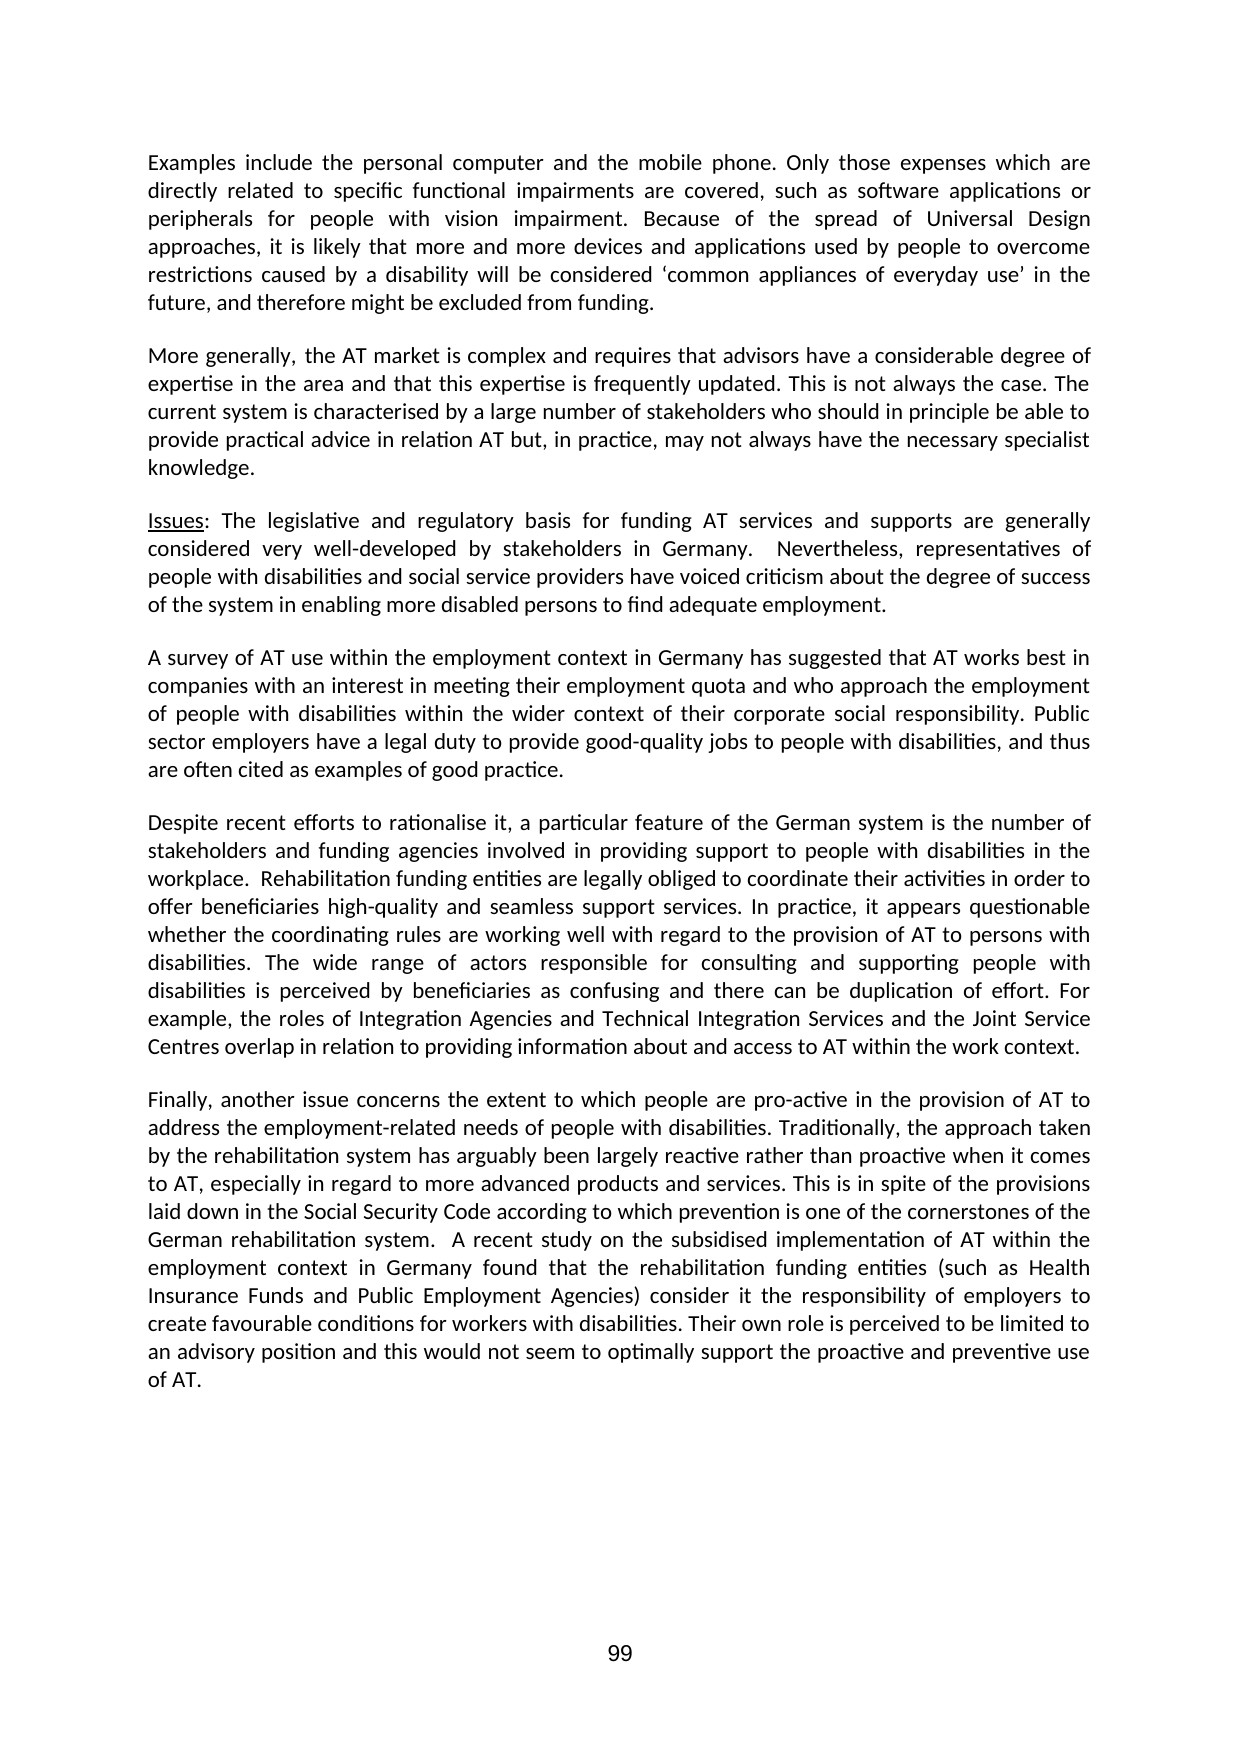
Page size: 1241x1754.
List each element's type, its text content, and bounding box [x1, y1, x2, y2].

text Issues: The legislative and regulatory basis for funding AT services and supports are generally considered very well-developed by stakeholders in Germany. Nevertheless, representatives of people with disabilities and social service providers have voiced criticism about the degree of success of the system in enabling more disabled persons to find adequate employment. [148, 506, 1092, 618]
text Finally, another issue concerns the extent to which people are pro-active in the provision of AT to address the employment-related needs of people with disabilities. Traditionally, the approach taken by the rehabilitation system has arguably been largely reactive rather than proactive when it comes to AT, especially in regard to more advanced products and services. This is in spite of the provisions laid down in the Social Security Code according to which prevention is one of the cornerstones of the German rehabilitation system. A recent study on the subsidised implementation of AT within the employment context in Germany found that the rehabilitation funding entities (such as Health Insurance Funds and Public Employment Agencies) consider it the responsibility of employers to create favourable conditions for workers with disabilities. Their own role is perceived to be limited to an advisory position and this would not seem to optimally support the proactive and preventive use of AT. [148, 1085, 1092, 1393]
text More generally, the AT market is complex and requires that advisors have a considerable degree of expertise in the area and that this expertise is frequently updated. This is not always the case. The current system is characterised by a large number of stakeholders who should in principle be able to provide practical advice in relation AT but, in practice, may not always have the necessary specialist knowledge. [148, 341, 1092, 481]
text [148, 148, 1092, 316]
text Despite recent efforts to rationalise it, a particular feature of the German system is the number of stakeholders and funding agencies involved in providing support to people with disabilities in the workplace. Rehabilitation funding entities are legally obliged to coordinate their activities in order to offer beneficiaries high-quality and seamless support services. In practice, it appears questionable whether the coordinating rules are working well with regard to the provision of AT to persons with disabilities. The wide range of actors responsible for consulting and supporting people with disabilities is perceived by beneficiaries as confusing and there can be duplication of effort. For example, the roles of Integration Agencies and Technical Integration Services and the Joint Service Centres overlap in relation to providing information about and access to AT within the work context. [148, 808, 1092, 1060]
text A survey of AT use within the employment context in Germany has suggested that AT works best in companies with an interest in meeting their employment quota and who approach the employment of people with disabilities within the wider context of their corporate social responsibility. Public sector employers have a legal duty to provide good-quality jobs to people with disabilities, and thus are often cited as examples of good practice. [148, 643, 1092, 783]
